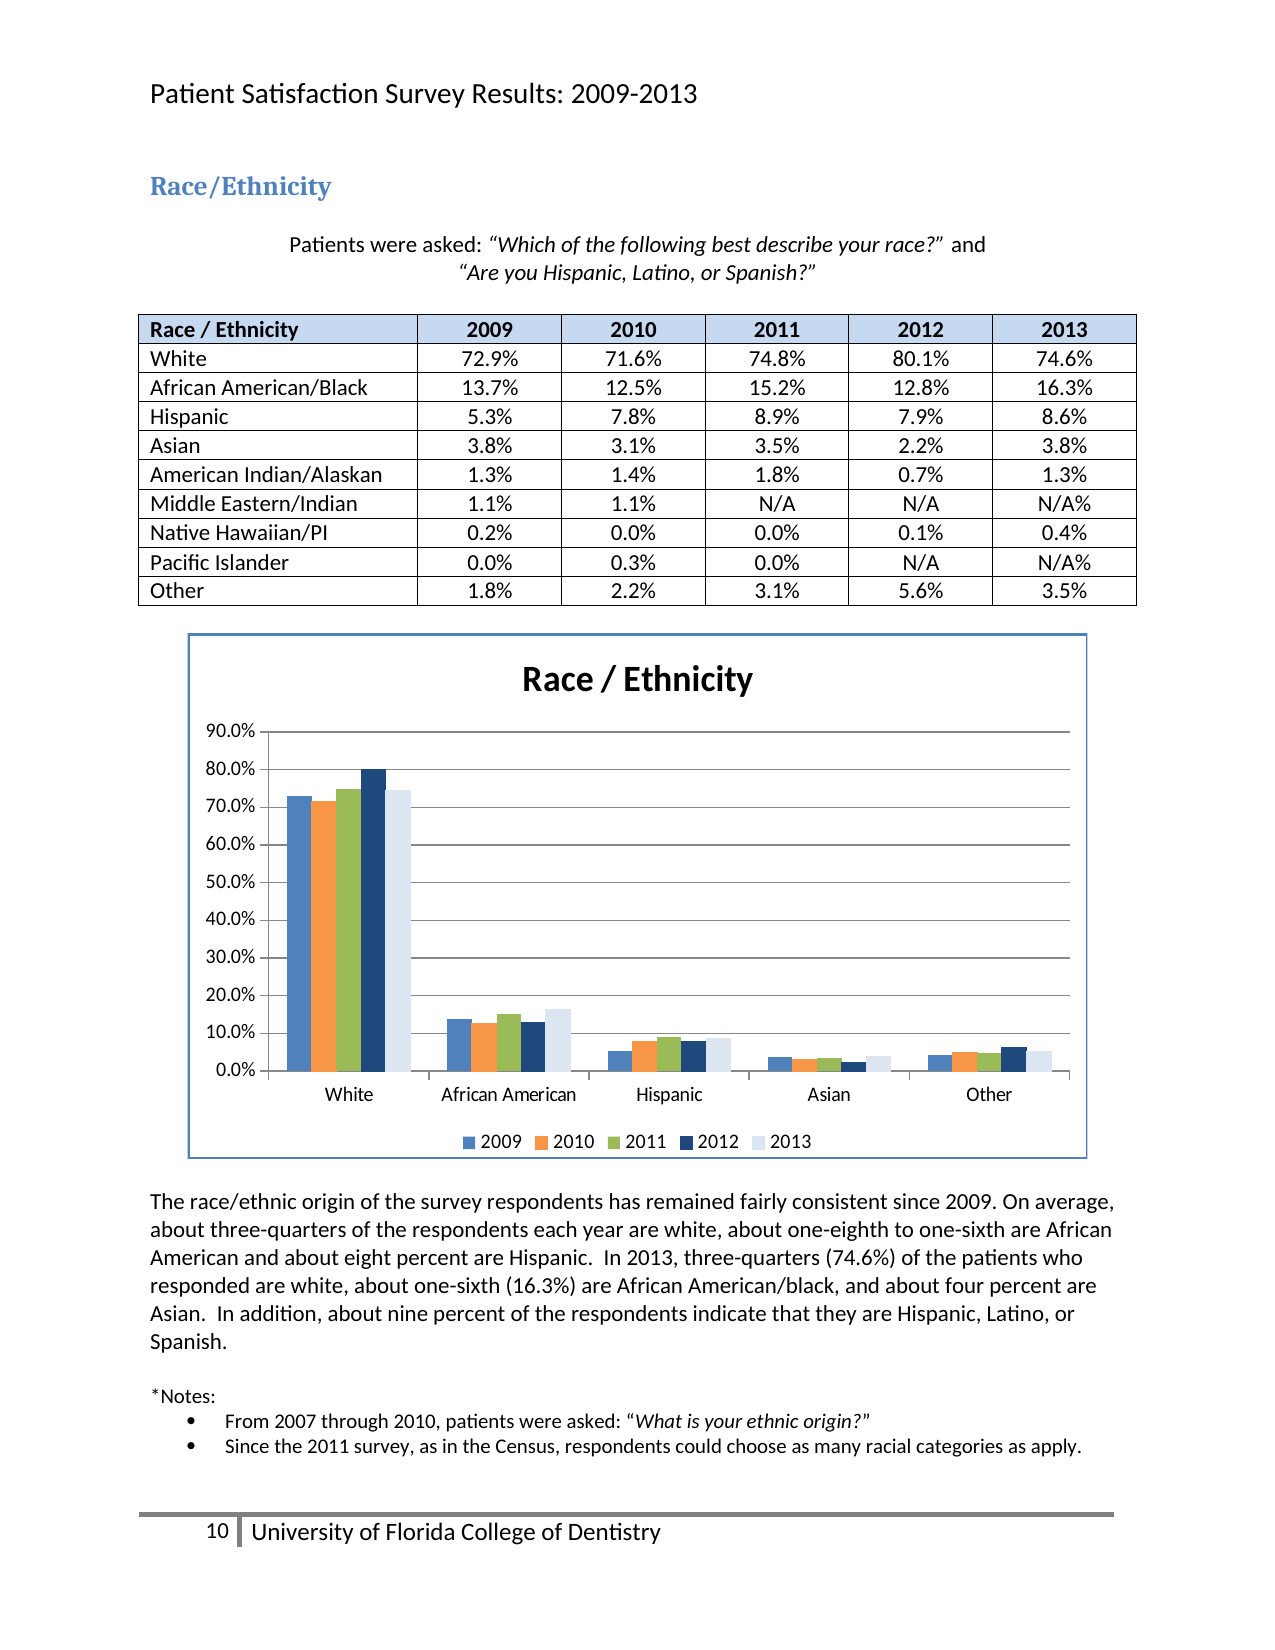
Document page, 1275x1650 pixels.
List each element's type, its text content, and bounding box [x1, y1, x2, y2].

table_cell 72.9% [418, 344, 561, 372]
subtitle Race/Ethnicity [150, 171, 1125, 202]
table_cell 8.9% [706, 402, 848, 430]
table_header 2013 [993, 315, 1136, 343]
table_cell N/A [849, 490, 992, 517]
table_cell Pacific Islander [139, 548, 417, 576]
table_cell 0.0% [562, 519, 705, 547]
table_cell 1.1% [562, 490, 705, 517]
table_cell 12.8% [849, 373, 992, 401]
table_header 2012 [849, 315, 992, 343]
table_cell 1.3% [993, 460, 1136, 488]
table_cell 71.6% [562, 344, 705, 372]
table_cell 1.8% [706, 460, 848, 488]
table_cell 0.7% [849, 460, 992, 488]
table_cell 80.1% [849, 344, 992, 372]
table_cell African American/Black [139, 373, 417, 401]
table_cell 0.0% [706, 548, 848, 576]
table_cell 1.8% [418, 577, 561, 605]
table_cell 2.2% [562, 577, 705, 605]
table_cell 5.6% [849, 577, 992, 605]
table_cell 0.4% [993, 519, 1136, 547]
table_cell 0.0% [706, 519, 848, 547]
table_cell 3.5% [706, 431, 848, 459]
table_cell 5.3% [418, 402, 561, 430]
table_cell N/A% [993, 490, 1136, 517]
table_cell 0.1% [849, 519, 992, 547]
list Since the 2011 survey, as in the Census, respondents could choose as many racial categories as apply. [187, 1434, 1125, 1459]
text Patients were asked: “Which of the following best describe your race?” and [150, 230, 1125, 258]
table_cell Hispanic [139, 402, 417, 430]
table_cell 3.5% [993, 577, 1136, 605]
table_cell 12.5% [562, 373, 705, 401]
text The race/ethnic origin of the survey respondents has remained fairly consistent since 2009. On average, about three-quarters of the respondents each year are white, about one-eighth to one-sixth are African American and about eight percent are Hispanic. In 2013, three-quarters (74.6%) of the patients who responded are white, about one-sixth (16.3%) are African American/black, and about four percent are Asian. In addition, about nine percent of the respondents indicate that they are Hispanic, Latino, or Spanish. [150, 1187, 1125, 1355]
table_cell N/A [849, 548, 992, 576]
table_cell 2.2% [849, 431, 992, 459]
table_cell 7.9% [849, 402, 992, 430]
table_cell Middle Eastern/Indian [139, 490, 417, 517]
table_cell 3.1% [706, 577, 848, 605]
text “Are you Hispanic, Latino, or Spanish?” [150, 258, 1125, 286]
table_cell Other [139, 577, 417, 605]
table_cell 74.8% [706, 344, 848, 372]
table_cell American Indian/Alaskan [139, 460, 417, 488]
table_cell 1.3% [418, 460, 561, 488]
table_cell 74.6% [993, 344, 1136, 372]
text *Notes: [150, 1383, 1125, 1408]
table_cell White [139, 344, 417, 372]
table_cell 3.1% [562, 431, 705, 459]
table_header 2010 [562, 315, 705, 343]
list From 2007 through 2010, patients were asked: “What is your ethnic origin?” [187, 1408, 1125, 1434]
table_cell N/A% [993, 548, 1136, 576]
table_header Race / Ethnicity [139, 315, 417, 343]
table_cell 8.6% [993, 402, 1136, 430]
table_cell N/A [706, 490, 848, 517]
table_cell 3.8% [418, 431, 561, 459]
table_cell 1.1% [418, 490, 561, 517]
table_cell Native Hawaiian/PI [139, 519, 417, 547]
table_cell 0.3% [562, 548, 705, 576]
table_cell 1.4% [562, 460, 705, 488]
table_cell 16.3% [993, 373, 1136, 401]
table_cell 0.0% [418, 548, 561, 576]
table_cell 3.8% [993, 431, 1136, 459]
table_header 2009 [418, 315, 561, 343]
table_cell 15.2% [706, 373, 848, 401]
table_cell 0.2% [418, 519, 561, 547]
table_header 2011 [706, 315, 848, 343]
table_cell 7.8% [562, 402, 705, 430]
table_cell 13.7% [418, 373, 561, 401]
table_cell Asian [139, 431, 417, 459]
